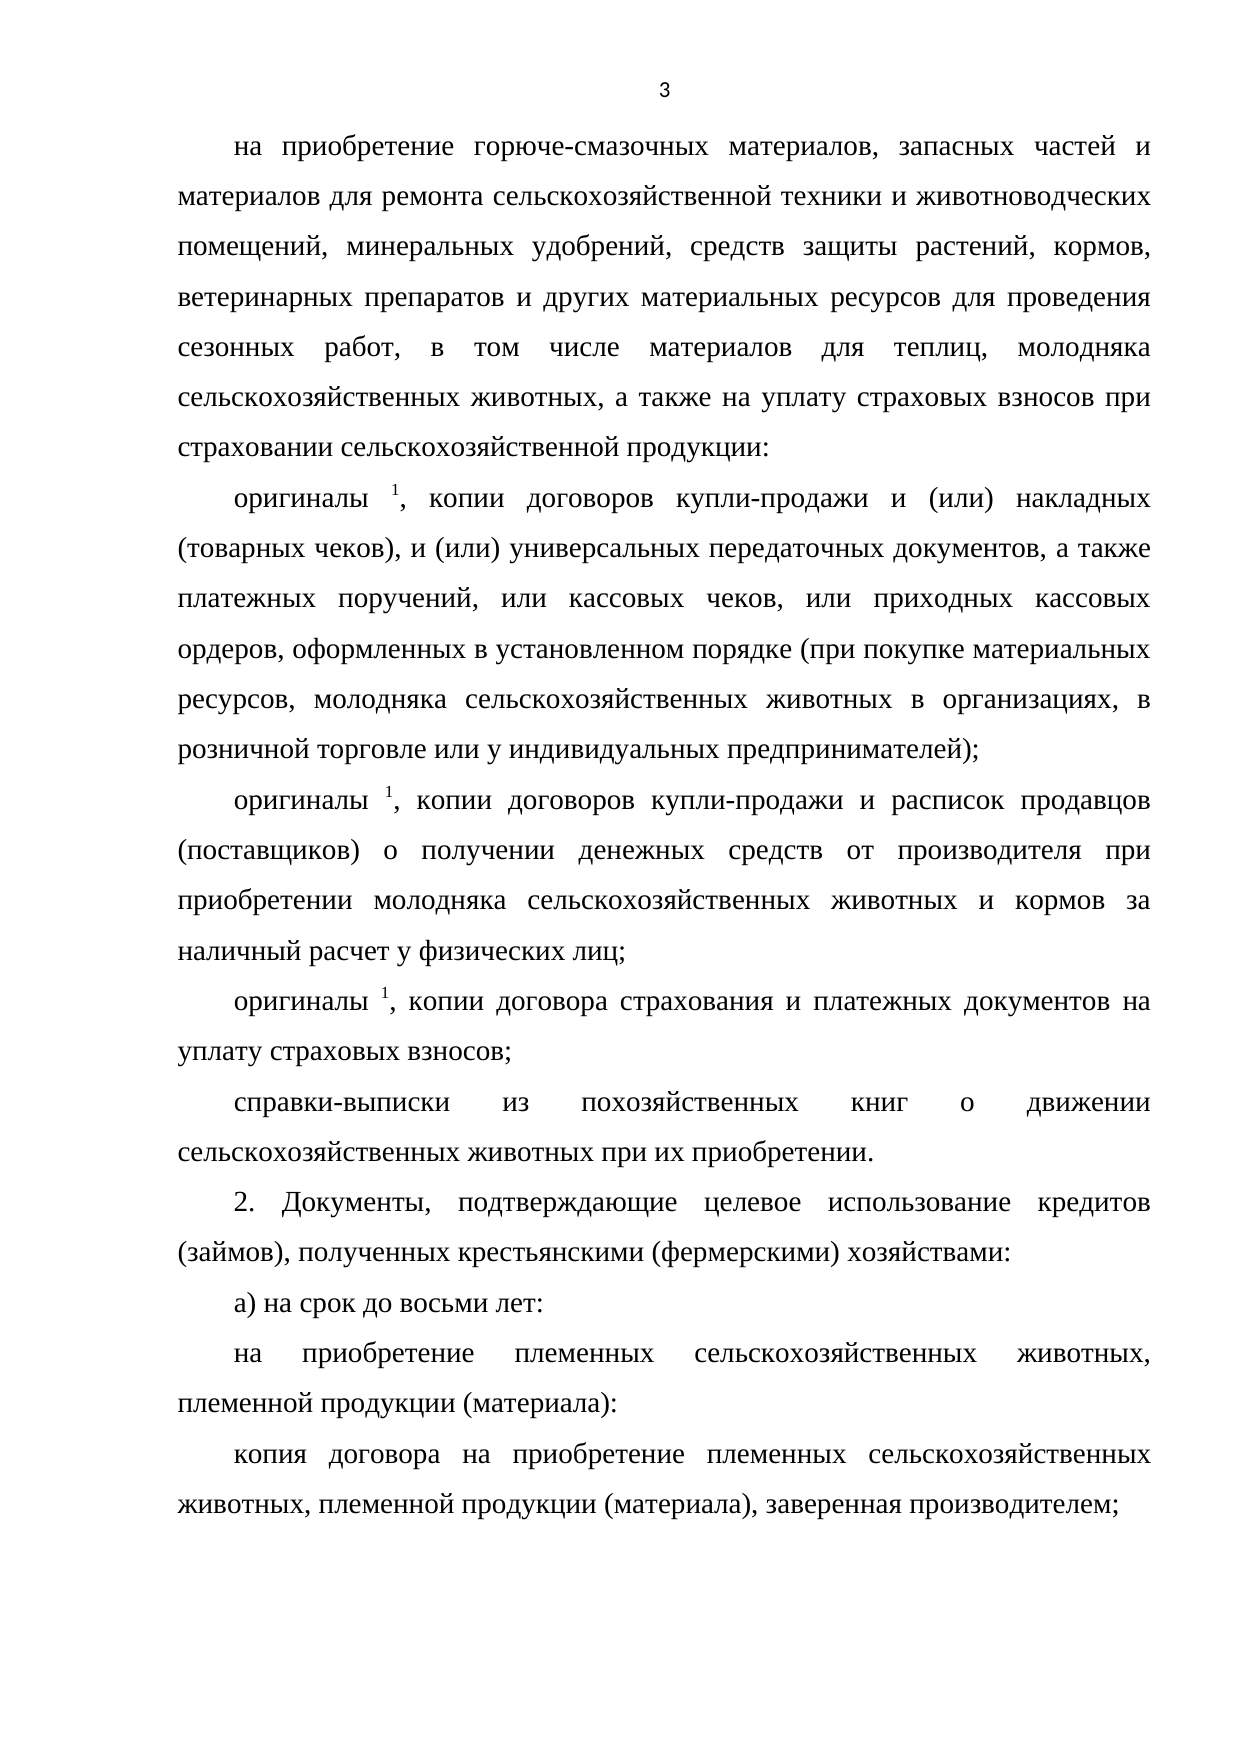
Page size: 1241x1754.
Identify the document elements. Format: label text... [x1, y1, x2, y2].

text на приобретение горюче-смазочных материалов, запасных частей и материалов для ремонта сельскохозяйственной техники и животноводческих помещений, минеральных удобрений, средств защиты растений, кормов, ветеринарных препаратов и других материальных ресурсов для проведения сезонных работ, в том числе материалов для теплиц, молодняка сельскохозяйственных животных, а также на уплату страховых взносов при страховании сельскохозяйственной продукции: [177, 128, 1152, 463]
text оригиналы 1, копии договора страхования и платежных документов на уплату страховых взносов; [177, 983, 1152, 1067]
text копия договора на приобретение племенных сельскохозяйственных животных, племенной продукции (материала), заверенная производителем; [177, 1436, 1152, 1520]
text оригиналы 1, копии договоров купли-продажи и (или) накладных (товарных чеков), и (или) универсальных передаточных документов, а также платежных поручений, или кассовых чеков, или приходных кассовых ордеров, оформленных в установленном порядке (при покупке материальных ресурсов, молодняка сельскохозяйственных животных в организациях, в розничной торговле или у индивидуальных предпринимателей); [177, 480, 1152, 765]
text справки-выписки из похозяйственных книг о движении сельскохозяйственных животных при их приобретении. [177, 1084, 1152, 1167]
text 2. Документы, подтверждающие целевое использование кредитов (займов), полученных крестьянскими (фермерскими) хозяйствами: [177, 1184, 1152, 1268]
text на приобретение племенных сельскохозяйственных животных, племенной продукции (материала): [177, 1335, 1152, 1419]
text а) на срок до восьми лет: [177, 1285, 1152, 1318]
text оригиналы 1, копии договоров купли-продажи и расписок продавцов (поставщиков) о получении денежных средств от производителя при приобретении молодняка сельскохозяйственных животных и кормов за наличный расчет у физических лиц; [177, 782, 1152, 966]
